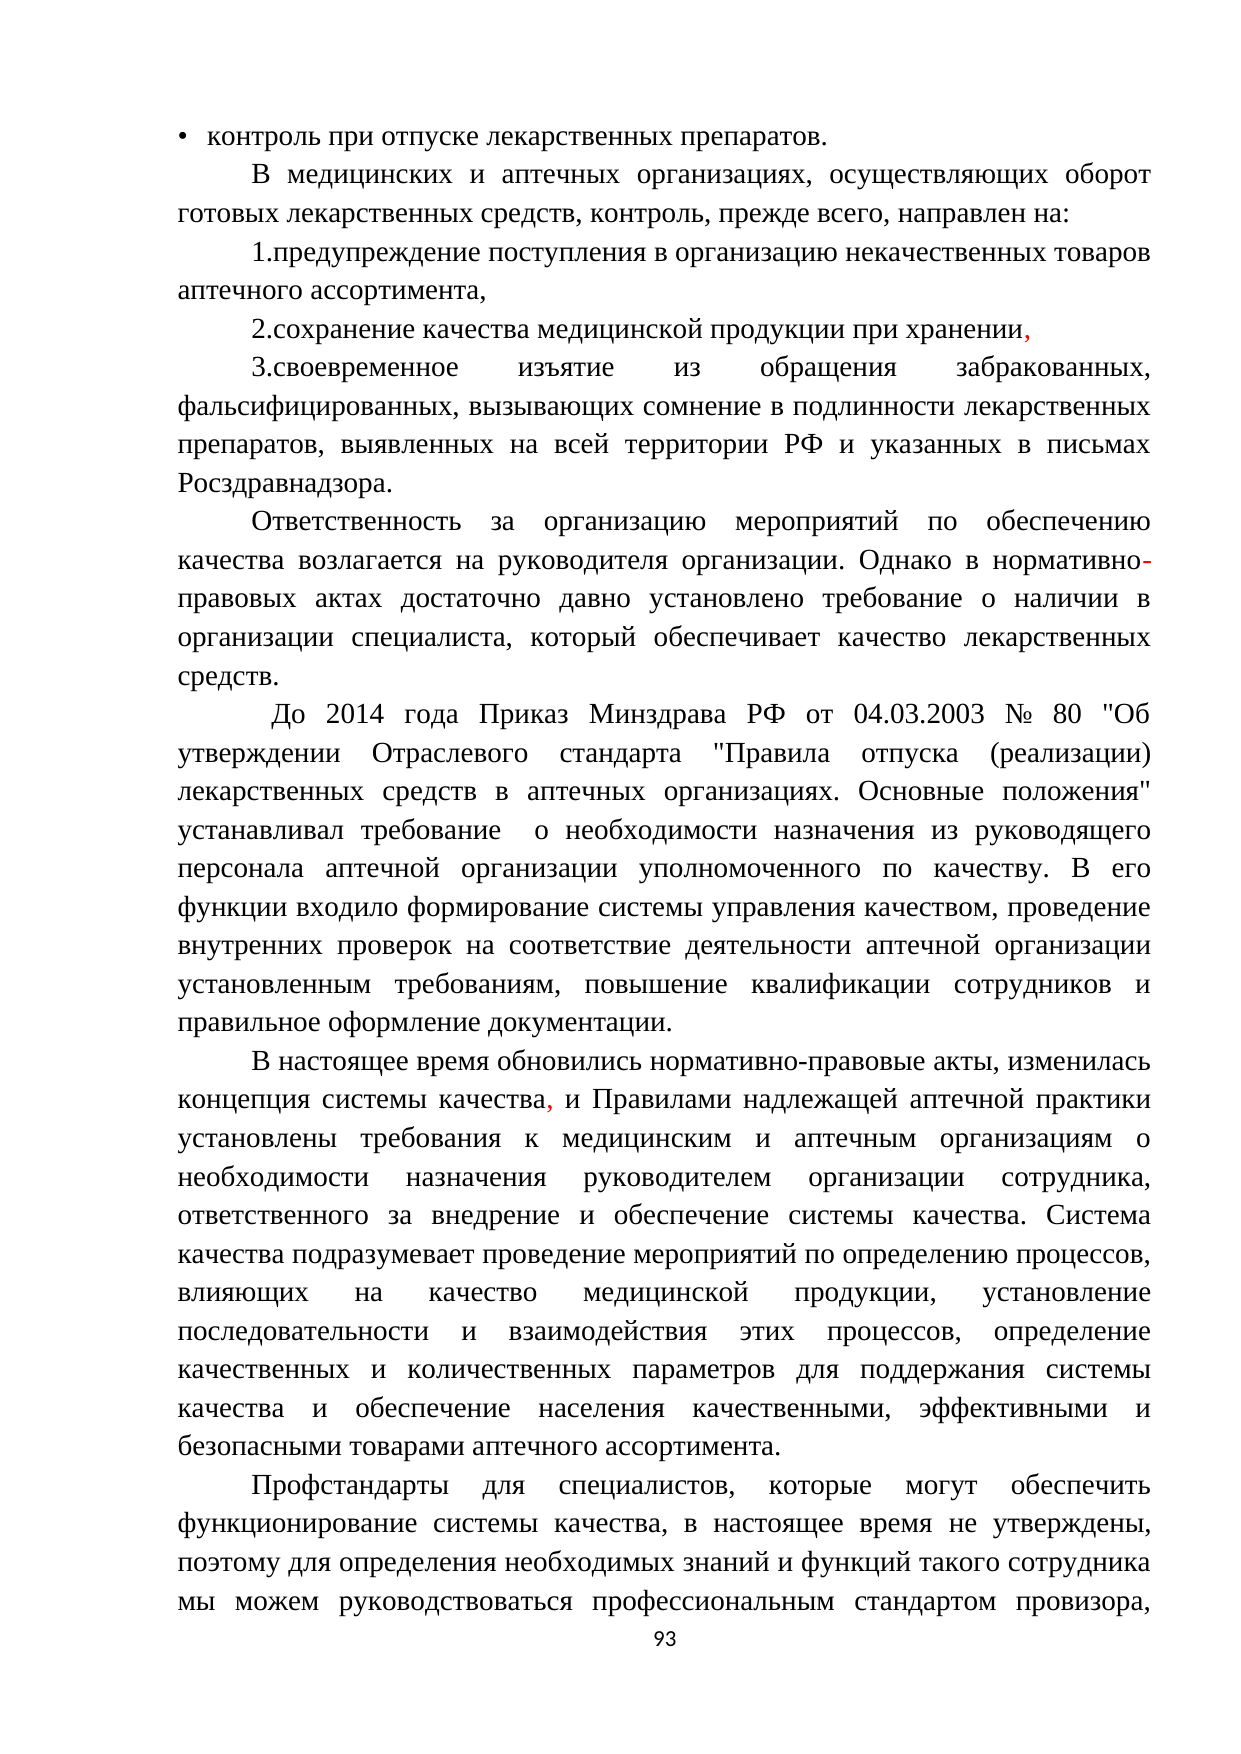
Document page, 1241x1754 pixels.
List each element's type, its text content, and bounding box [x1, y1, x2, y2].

text В медицинских и аптечных организациях, осуществляющих оборот готовых лекарственных средств, контроль, прежде всего, направлен на: [177, 157, 1152, 229]
text 2.сохранение качества медицинской продукции при хранении, [177, 311, 1152, 344]
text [177, 1467, 1152, 1616]
text 3.своевременное изъятие из обращения забракованных, фальсифицированных, вызывающих сомнение в подлинности лекарственных препаратов, выявленных на всей территории РФ и указанных в письмах Росздравнадзора. [177, 349, 1152, 498]
text • контроль при отпуске лекарственных препаратов. [177, 118, 1152, 152]
text 1.предупреждение поступления в организацию некачественных товаров аптечного ассортимента, [177, 234, 1152, 306]
text В настоящее время обновились нормативно-правовые акты, изменилась концепция системы качества, и Правилами надлежащей аптечной практики установлены требования к медицинским и аптечным организациям о необходимости назначения руководителем организации сотрудника, ответственного за внедрение и обеспечение системы качества. Система качества подразумевает проведение мероприятий по определению процессов, влияющих на качество медицинской продукции, установление последовательности и взаимодействия этих процессов, определение качественных и количественных параметров для поддержания системы качества и обеспечение населения качественными, эффективными и безопасными товарами аптечного ассортимента. [177, 1043, 1152, 1462]
text Ответственность за организацию мероприятий по обеспечению качества возлагается на руководителя организации. Однако в нормативно- правовых актах достаточно давно установлено требование о наличии в организации специалиста, который обеспечивает качество лекарственных средств. [177, 503, 1152, 691]
text До 2014 года Приказ Минздрава РФ от 04.03.2003 № 80 "Об утверждении Отраслевого стандарта "Правила отпуска (реализации) лекарственных средств в аптечных организациях. Основные положения" устанавливал требование о необходимости назначения из руководящего персонала аптечной организации уполномоченного по качеству. В его функции входило формирование системы управления качеством, проведение внутренних проверок на соответствие деятельности аптечной организации установленным требованиям, повышение квалификации сотрудников и правильное оформление документации. [177, 696, 1152, 1038]
